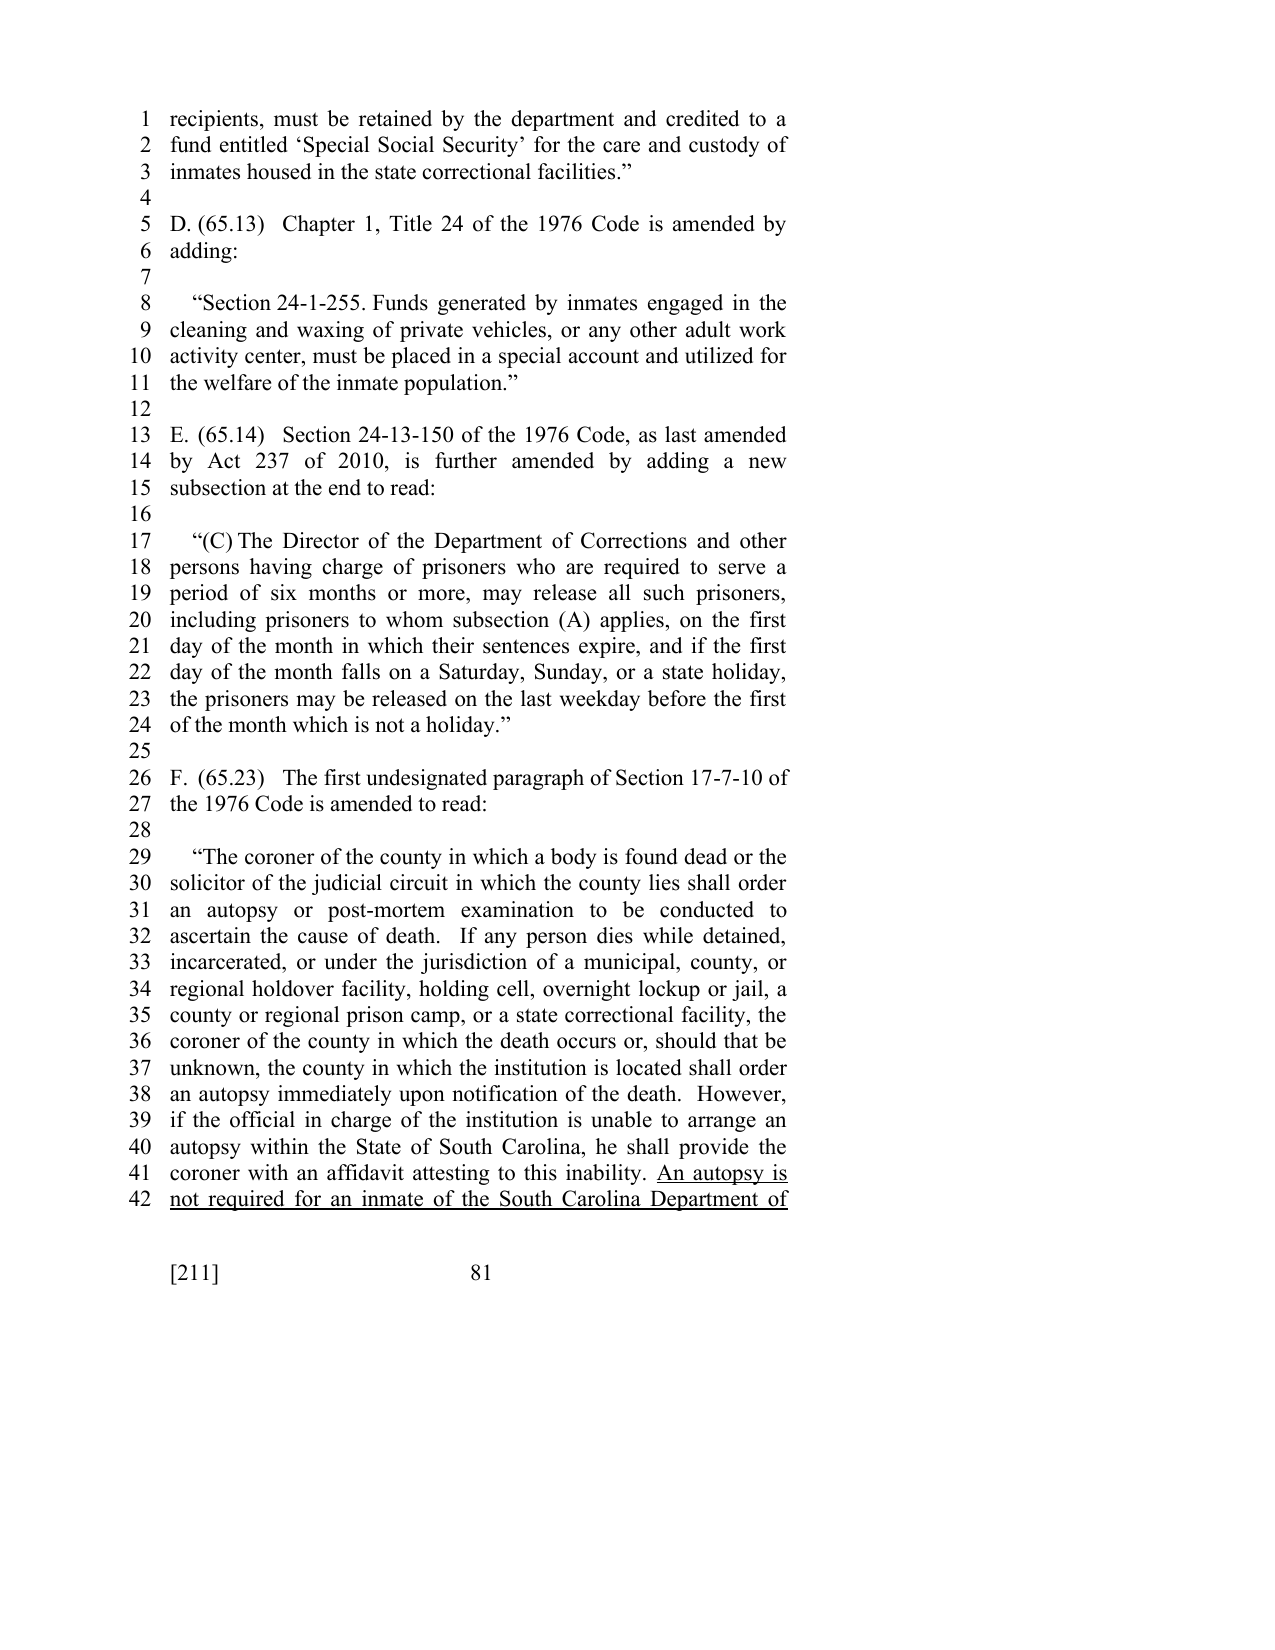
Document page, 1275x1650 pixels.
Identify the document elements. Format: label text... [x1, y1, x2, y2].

text F. (65.23) The first undesignated paragraph of Section 17-7-10 of the 1976 Code is amended to read: [169, 764, 787, 817]
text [169, 105, 787, 184]
text “Section 24-1-255. Funds generated by inmates engaged in the cleaning and waxing of private vehicles, or any other adult work activity center, must be placed in a special account and utilized for the welfare of the inmate population.” [169, 289, 787, 395]
text D. (65.13) Chapter 1, Title 24 of the 1976 Code is amended by adding: [169, 210, 787, 263]
text E. (65.14) Section 24-13-150 of the 1976 Code, as last amended by Act 237 of 2010, is further amended by adding a new subsection at the end to read: [169, 421, 787, 500]
text “(C) The Director of the Department of Corrections and other persons having charge of prisoners who are required to serve a period of six months or more, may release all such prisoners, including prisoners to whom subsection (A) applies, on the first day of the month in which their sentences expire, and if the first day of the month falls on a Saturday, Sunday, or a state holiday, the prisoners may be released on the last weekday before the first of the month which is not a holiday.” [169, 527, 787, 737]
